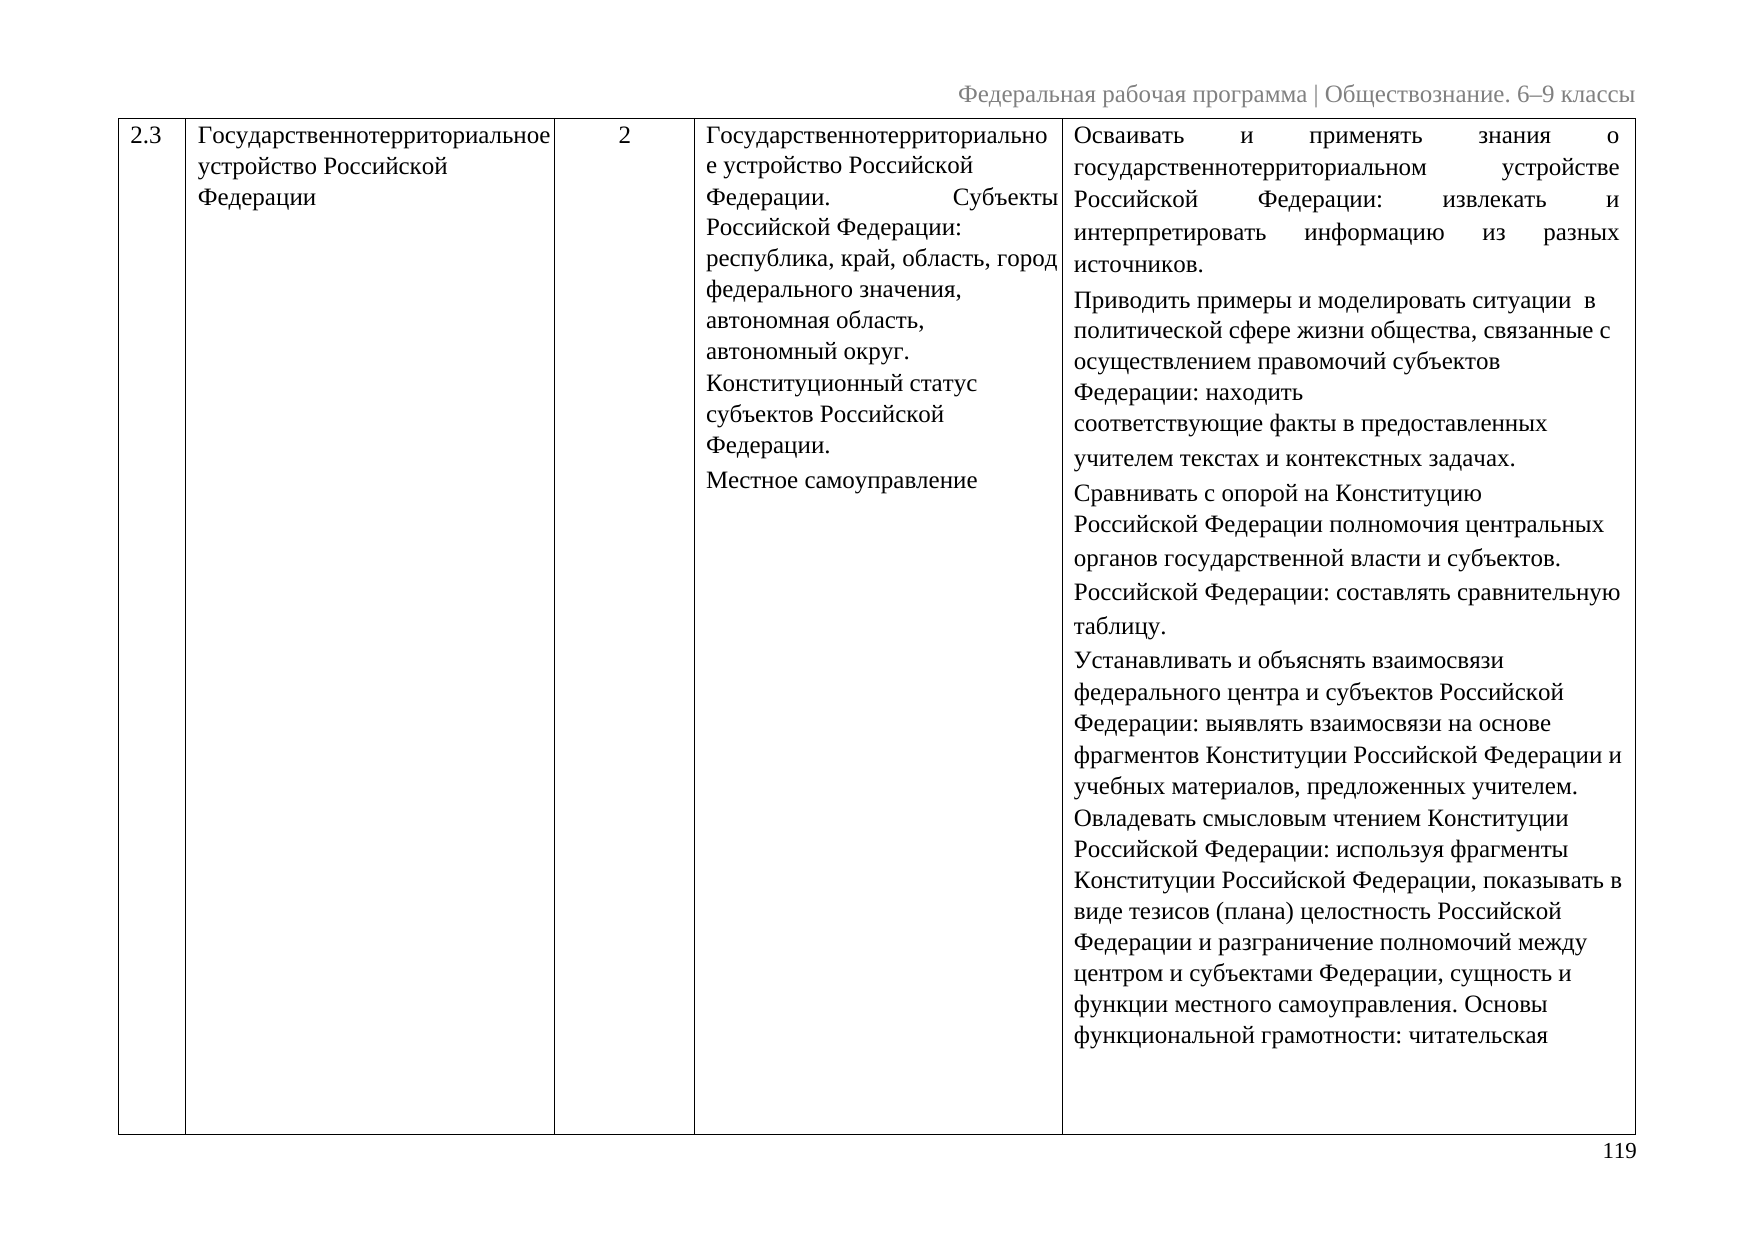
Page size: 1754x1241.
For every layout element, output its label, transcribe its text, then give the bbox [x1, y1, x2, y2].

table_header 2 [555, 119, 694, 1134]
table_header Государственнотерриториальное устройство Российской Федерации. Субъекты Российской Федерации: республика, край, область, город федерального значения, автономная область, автономный округ. Конституционный статус субъектов Российской Федерации. Местное самоуправление [695, 119, 1062, 1134]
table_header Государственнотерриториальное устройство Российской Федерации [186, 119, 554, 1134]
table_header Осваивать и применять знания о государственнотерриториальном устройстве Российской Федерации: извлекать и интерпретировать информацию из разных источников. Приводить примеры и моделировать ситуации в политической сфере жизни общества, связанные с осуществлением правомочий субъектов Федерации: находить соответствующие факты в предоставленных учителем текстах и контекстных задачах. Сравнивать с опорой на Конституцию Российской Федерации полномочия центральных органов государственной власти и субъектов. Российской Федерации: составлять сравнительную таблицу. Устанавливать и объяснять взаимосвязи федерального центра и субъектов Российской Федерации: выявлять взаимосвязи на основе фрагментов Конституции Российской Федерации и учебных материалов, предложенных учителем. Овладевать смысловым чтением Конституции Российской Федерации: используя фрагменты Конституции Российской Федерации, показывать в виде тезисов (плана) целостность Российской Федерации и разграничение полномочий между центром и субъектами Федерации, сущность и функции местного самоуправления. Основы функциональной грамотности: читательская [1063, 119, 1635, 1134]
table_header 2.3 [119, 119, 185, 1134]
